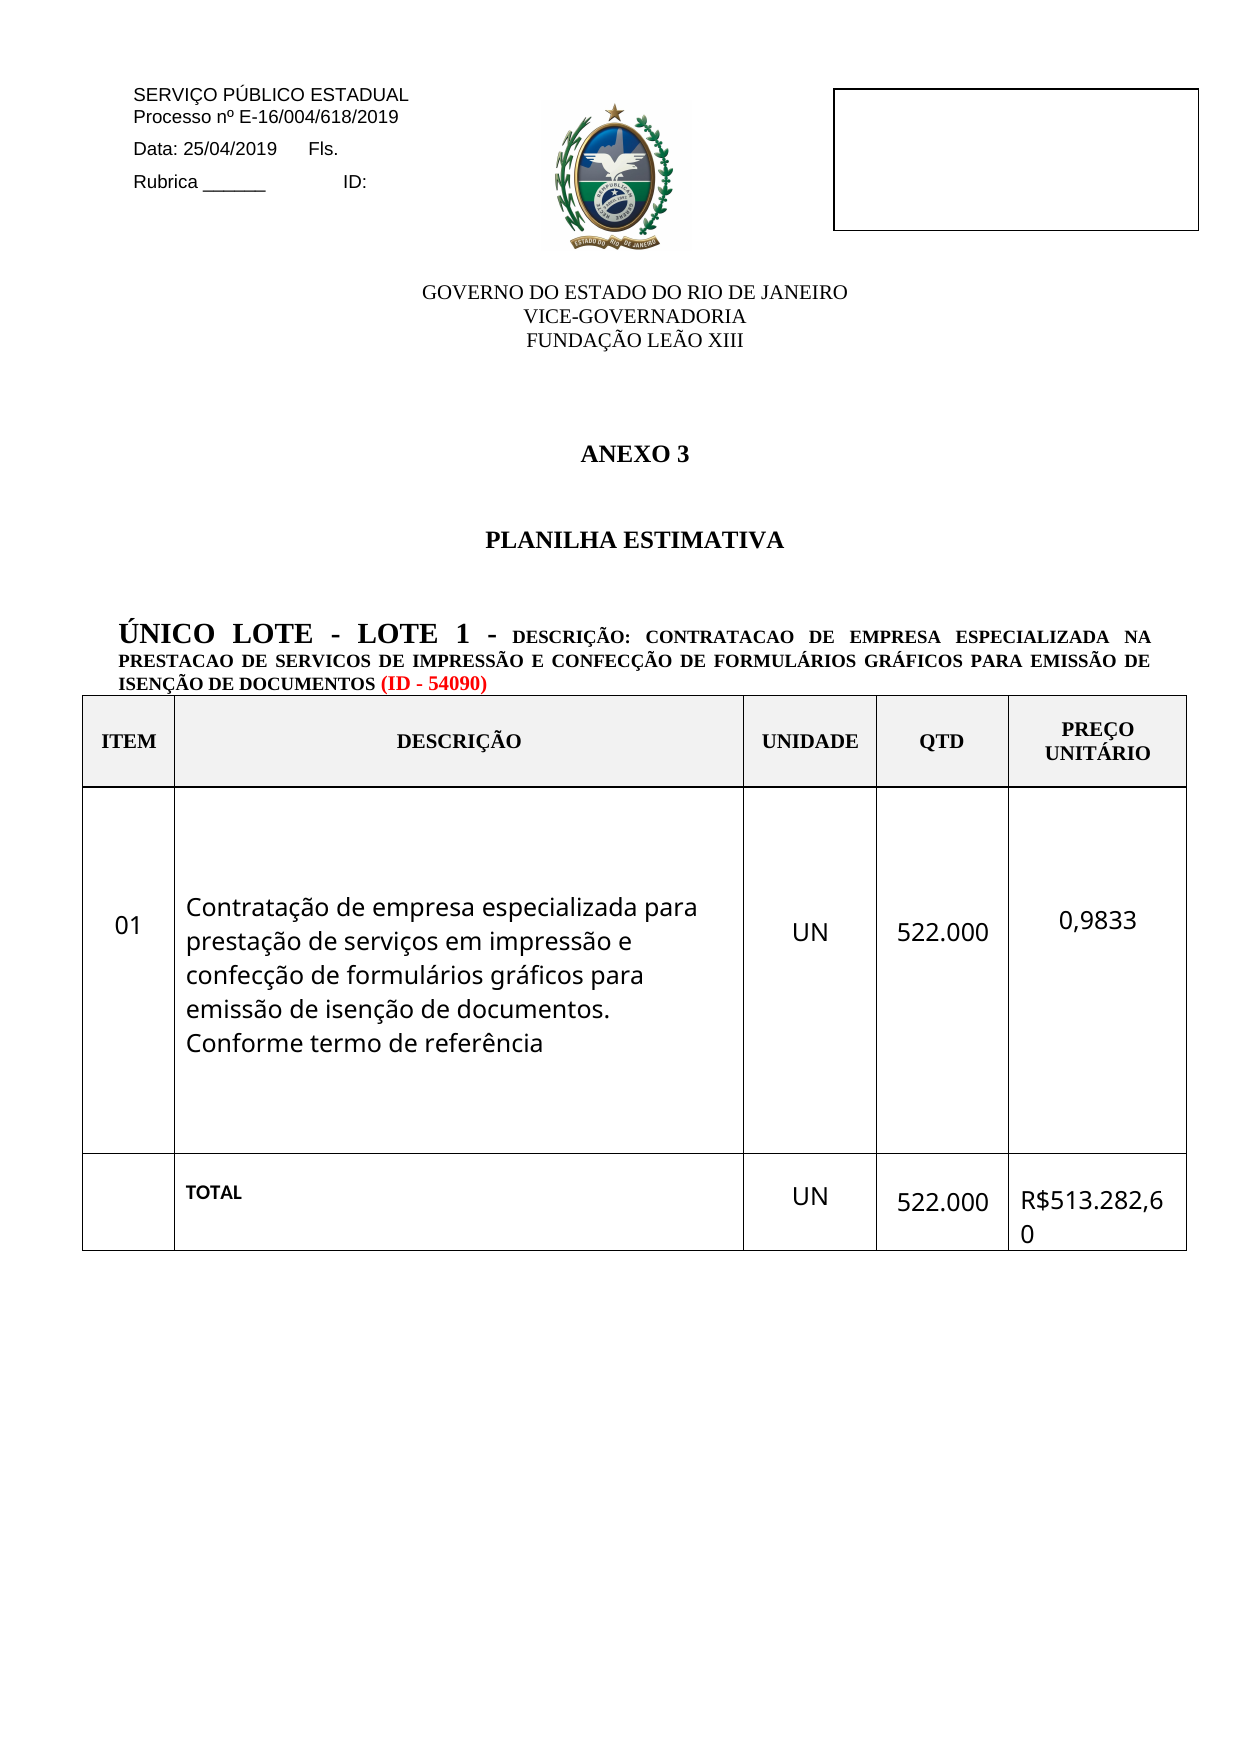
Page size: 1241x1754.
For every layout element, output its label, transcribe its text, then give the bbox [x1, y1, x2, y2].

text PLANILHA ESTIMATIVA [118, 525, 1152, 554]
table_header QTD [877, 696, 1008, 786]
table_cell UN [744, 788, 876, 1152]
table_cell 01 [83, 788, 174, 1152]
table_header UNIDADE [744, 696, 876, 786]
table_cell [83, 1154, 174, 1250]
table_cell 522.000 [877, 788, 1008, 1152]
table_cell R$513.282,60 [1009, 1154, 1186, 1250]
table_cell TOTAL [175, 1154, 743, 1250]
table_cell 0,9833 [1009, 788, 1186, 1152]
table_header PREÇO UNITÁRIO [1009, 696, 1186, 786]
picture [540, 100, 693, 251]
table_cell UN [744, 1154, 876, 1250]
table_header DESCRIÇÃO [175, 696, 743, 786]
table_cell Contratação de empresa especializada para prestação de serviços em impressão e confecção de formulários gráficos para emissão de isenção de documentos. Conforme termo de referência [175, 788, 743, 1152]
text ANEXO 3 [118, 439, 1152, 467]
text ÚNICO LOTE - LOTE 1 - DESCRIÇÃO: CONTRATACAO DE EMPRESA ESPECIALIZADA NA PRESTACAO DE SERVICOS DE IMPRESSÃO E CONFECÇÃO DE FORMULÁRIOS GRÁFICOS PARA EMISSÃO DE ISENÇÃO DE DOCUMENTOS (ID - 54090) [118, 616, 1152, 695]
table_cell 522.000 [877, 1154, 1008, 1250]
table_header ITEM [83, 696, 174, 786]
